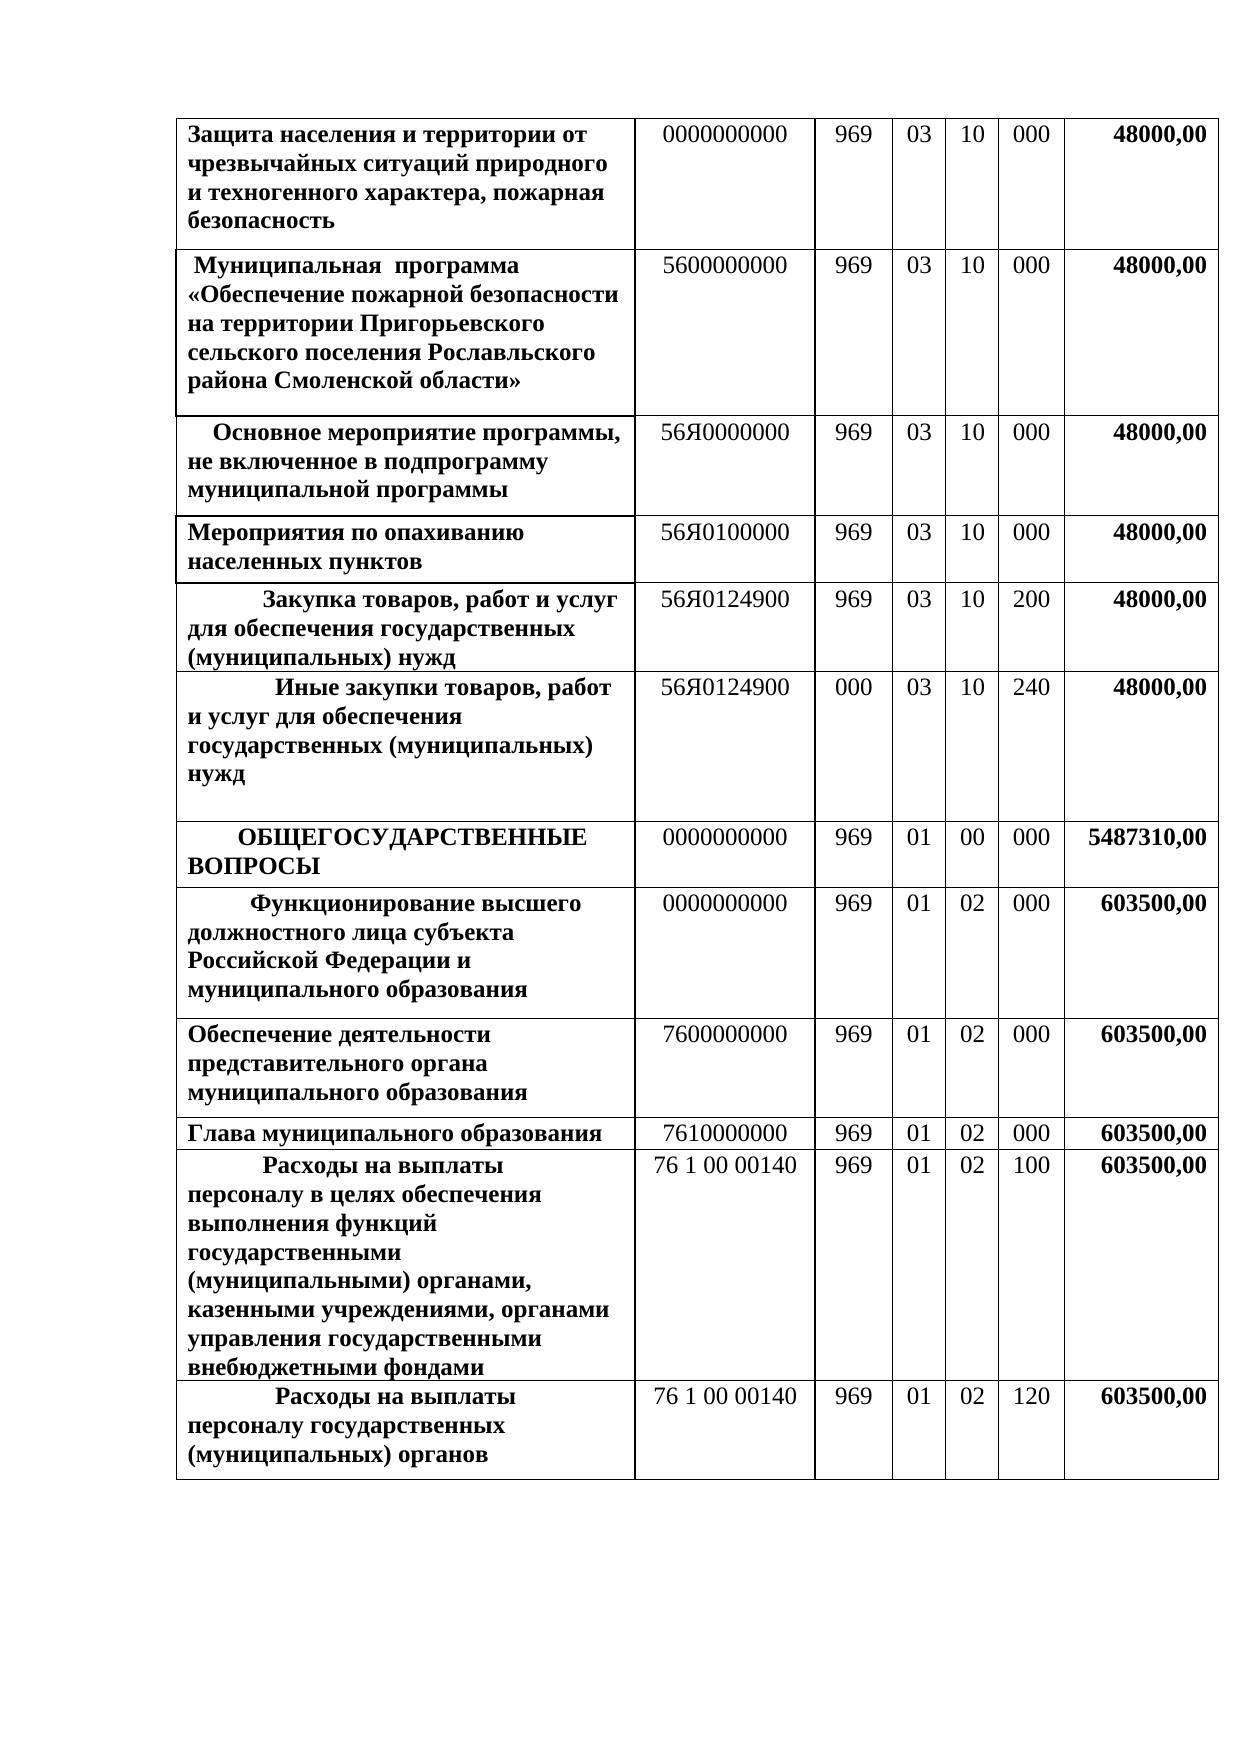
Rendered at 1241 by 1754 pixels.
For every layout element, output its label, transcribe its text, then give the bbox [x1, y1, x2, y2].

table_cell 000 [999, 1118, 1064, 1149]
table_cell 02 [946, 1381, 998, 1479]
table_cell 48000,00 [1065, 672, 1218, 821]
table_cell 969 [816, 516, 892, 582]
table_cell 03 [893, 583, 945, 671]
table_cell 100 [999, 1150, 1064, 1380]
table_cell 7600000000 [636, 1019, 814, 1117]
table_cell Мероприятия по опахиванию населенных пунктов [177, 517, 634, 582]
table_cell 969 [816, 888, 892, 1018]
table_cell 969 [816, 119, 892, 249]
table_cell 10 [946, 119, 998, 249]
table_cell 10 [946, 672, 998, 821]
table_cell 603500,00 [1065, 1019, 1218, 1117]
table_cell 000 [999, 516, 1064, 582]
table_cell 10 [946, 516, 998, 582]
table_cell 000 [999, 416, 1064, 515]
table_cell 02 [946, 1150, 998, 1380]
table_cell 969 [816, 1381, 892, 1479]
table_cell Обеспечение деятельности представительного органа муниципального образования [177, 1019, 634, 1117]
table_cell 000 [816, 672, 892, 821]
table_cell 7610000000 [636, 1118, 814, 1149]
table_cell Иные закупки товаров, работ и услуг для обеспечения государственных (муниципальных) нужд [177, 672, 634, 821]
table_cell 969 [816, 416, 892, 515]
table_cell 56Я0000000 [636, 416, 814, 515]
table_cell 01 [893, 1381, 945, 1479]
table_cell 969 [816, 1150, 892, 1380]
table_cell Глава муниципального образования [177, 1118, 634, 1149]
table_cell 969 [816, 822, 892, 887]
table_cell 0000000000 [636, 822, 814, 887]
table_cell 000 [999, 250, 1064, 415]
table_cell Основное мероприятие программы, не включенное в подпрограмму муниципальной программы [177, 417, 634, 515]
table_cell 03 [893, 416, 945, 515]
table_cell 0000000000 [636, 119, 814, 249]
table_cell 01 [893, 1150, 945, 1380]
table_cell 0000000000 [636, 888, 814, 1018]
table_cell 02 [946, 1019, 998, 1117]
table_cell 000 [999, 119, 1064, 249]
table_cell 200 [999, 583, 1064, 671]
table_cell 56Я0124900 [636, 672, 814, 821]
table_cell 603500,00 [1065, 888, 1218, 1018]
table_cell 603500,00 [1065, 1150, 1218, 1380]
table_cell 02 [946, 1118, 998, 1149]
table_cell Закупка товаров, работ и услуг для обеспечения государственных (муниципальных) нужд [177, 584, 634, 671]
table_cell Расходы на выплаты персоналу государственных (муниципальных) органов [177, 1381, 634, 1479]
table_cell 03 [893, 672, 945, 821]
table_cell 000 [999, 1019, 1064, 1117]
table_cell 56Я0100000 [636, 516, 814, 582]
table_cell Функционирование высшего должностного лица субъекта Российской Федерации и муниципального образования [177, 888, 634, 1018]
table_cell 48000,00 [1065, 516, 1218, 582]
table_cell 120 [999, 1381, 1064, 1479]
table_cell 01 [893, 1019, 945, 1117]
table_cell 01 [893, 1118, 945, 1149]
table_cell 00 [946, 822, 998, 887]
table_cell 969 [816, 1019, 892, 1117]
table_cell 969 [816, 250, 892, 415]
table_cell 603500,00 [1065, 1381, 1218, 1479]
table_cell 603500,00 [1065, 1118, 1218, 1149]
table_cell 10 [946, 416, 998, 515]
table_cell Муниципальная программа «Обеспечение пожарной безопасности на территории Пригорьевского сельского поселения Рославльского района Смоленской области» [177, 250, 634, 415]
table_cell 48000,00 [1065, 416, 1218, 515]
table_cell 969 [816, 1118, 892, 1149]
table_cell 03 [893, 516, 945, 582]
table_cell 01 [893, 822, 945, 887]
table_cell 03 [893, 250, 945, 415]
table_cell 76 1 00 00140 [636, 1381, 814, 1479]
table_cell 02 [946, 888, 998, 1018]
table_cell Расходы на выплаты персоналу в целях обеспечения выполнения функций государственными (муниципальными) органами, казенными учреждениями, органами управления государственными внебюджетными фондами [177, 1150, 634, 1380]
table_cell 76 1 00 00140 [636, 1150, 814, 1380]
table_cell ОБЩЕГОСУДАРСТВЕННЫЕ ВОПРОСЫ [177, 822, 634, 887]
table_cell 56Я0124900 [636, 583, 814, 671]
table_cell 48000,00 [1065, 119, 1218, 249]
table_cell 240 [999, 672, 1064, 821]
table_cell 000 [999, 822, 1064, 887]
table_cell 48000,00 [1065, 250, 1218, 415]
table_cell 10 [946, 583, 998, 671]
table_cell 5487310,00 [1065, 822, 1218, 887]
table_cell 01 [893, 888, 945, 1018]
table_cell 03 [893, 119, 945, 249]
table_cell 969 [816, 583, 892, 671]
table_cell 48000,00 [1065, 583, 1218, 671]
table_cell 10 [946, 250, 998, 415]
table_cell 000 [999, 888, 1064, 1018]
table_cell 5600000000 [636, 250, 814, 415]
table_cell Защита населения и территории от чрезвычайных ситуаций природного и техногенного характера, пожарная безопасность [177, 119, 634, 249]
